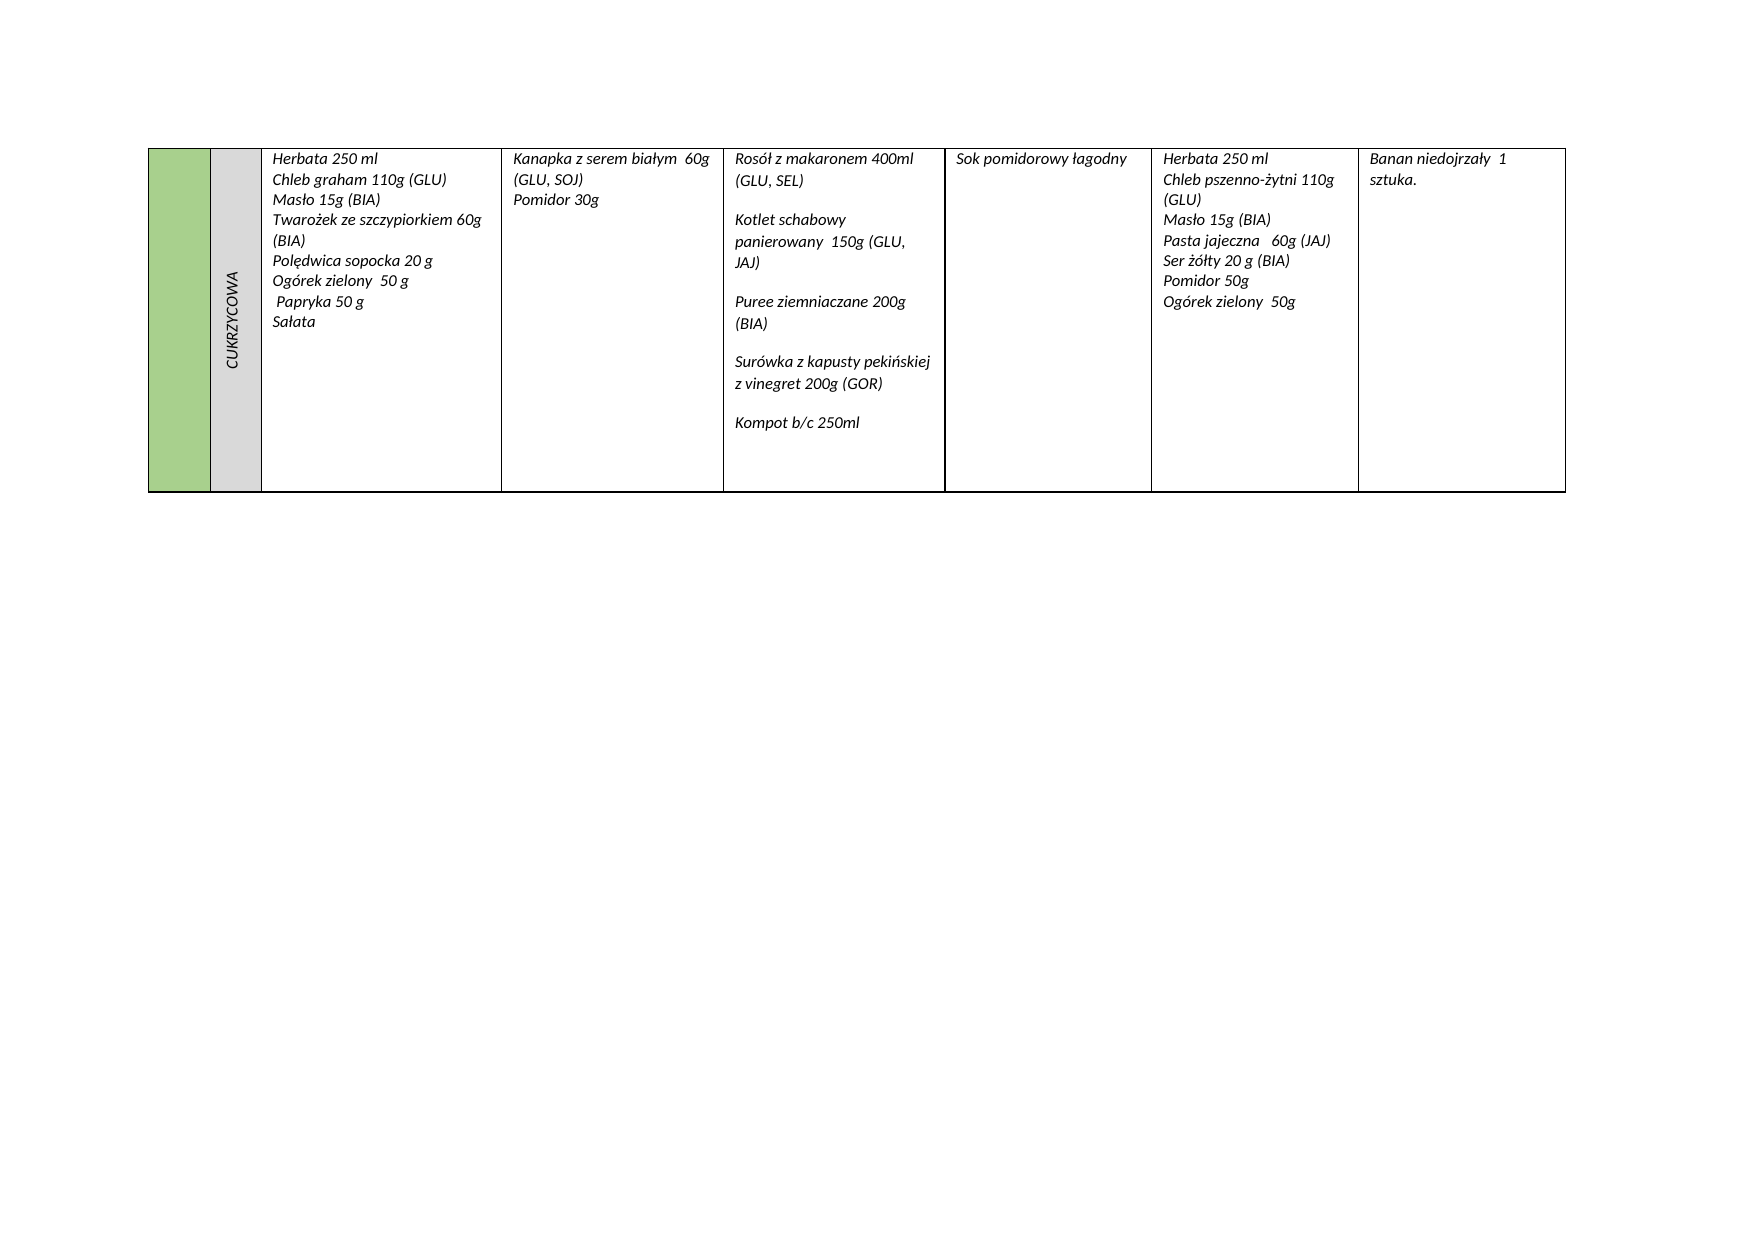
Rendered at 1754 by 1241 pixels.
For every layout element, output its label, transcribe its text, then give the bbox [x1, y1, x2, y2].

table_cell Banan niedojrzały 1 sztuka. [1359, 149, 1565, 491]
table_cell Herbata 250 ml Chleb pszenno-żytni 110g (GLU) Masło 15g (BIA) Pasta jajeczna 60g (JAJ) Ser żółty 20 g (BIA) Pomidor 50g Ogórek zielony 50g [1152, 149, 1358, 491]
table_cell CUKRZYCOWA [211, 149, 261, 491]
table_cell Sok pomidorowy łagodny [946, 149, 1151, 491]
table_cell Rosół z makaronem 400ml (GLU, SEL) Kotlet schabowy panierowany 150g (GLU, JAJ) Puree ziemniaczane 200g (BIA) Surówka z kapusty pekińskiej z vinegret 200g (GOR) Kompot b/c 250ml [724, 149, 944, 491]
table_cell Kanapka z serem białym 60g (GLU, SOJ) Pomidor 30g [502, 149, 723, 491]
table_cell Herbata 250 ml Chleb graham 110g (GLU) Masło 15g (BIA) Twarożek ze szczypiorkiem 60g (BIA) Polędwica sopocka 20 g Ogórek zielony 50 g Papryka 50 g Sałata [262, 149, 501, 491]
